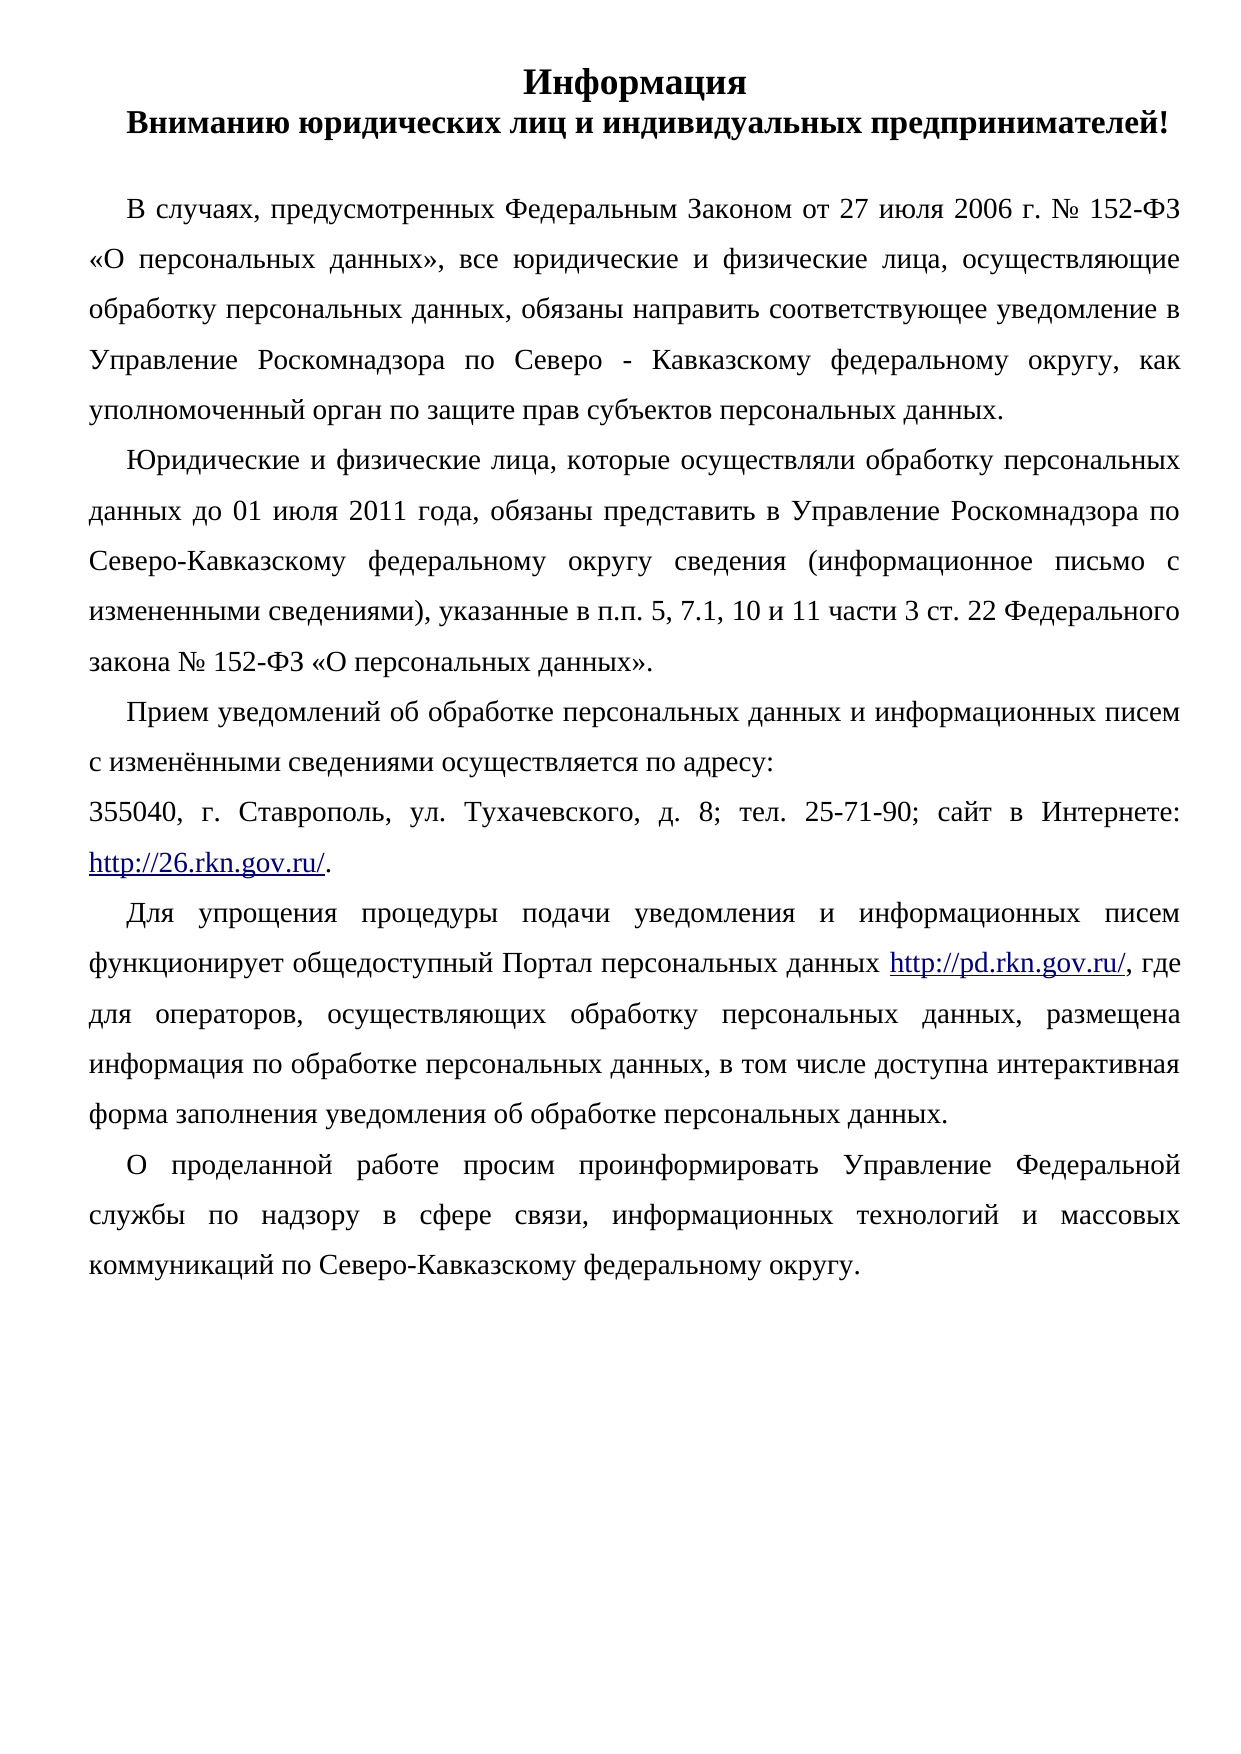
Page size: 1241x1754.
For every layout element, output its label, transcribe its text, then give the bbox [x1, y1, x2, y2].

text Для упрощения процедуры подачи уведомления и информационных писем функционирует общедоступный Портал персональных данных http://pd.rkn.gov.ru/, где для операторов, осуществляющих обработку персональных данных, размещена информация по обработке персональных данных, в том числе доступна интерактивная форма заполнения уведомления об обработке персональных данных. [89, 895, 1181, 1130]
text Прием уведомлений об обработке персональных данных и информационных писем с изменёнными сведениями осуществляется по адресу: [89, 694, 1181, 778]
text 355040, г. Ставрополь, ул. Тухачевского, д. 8; тел. 25-71-90; сайт в Интернете: http://26.rkn.gov.ru/. [89, 794, 1181, 878]
text Вниманию юридических лиц и индивидуальных предпринимателей! [89, 102, 1181, 141]
text Информация [89, 59, 1181, 102]
text О проделанной работе просим проинформировать Управление Федеральной службы по надзору в сфере связи, информационных технологий и массовых коммуникаций по Северо-Кавказскому федеральному округу. [89, 1147, 1181, 1281]
text В случаях, предусмотренных Федеральным Законом от 27 июля 2006 г. № 152-ФЗ «О персональных данных», все юридические и физические лица, осуществляющие обработку персональных данных, обязаны направить соответствующее уведомление в Управление Роскомнадзора по Северо - Кавказскому федеральному округу, как уполномоченный орган по защите прав субъектов персональных данных. [89, 191, 1181, 426]
text Юридические и физические лица, которые осуществляли обработку персональных данных до 01 июля 2011 года, обязаны представить в Управление Роскомнадзора по Северо-Кавказскому федеральному округу сведения (информационное письмо с измененными сведениями), указанные в п.п. 5, 7.1, 10 и 11 части 3 ст. 22 Федерального закона № 152-ФЗ «О персональных данных». [89, 442, 1181, 677]
